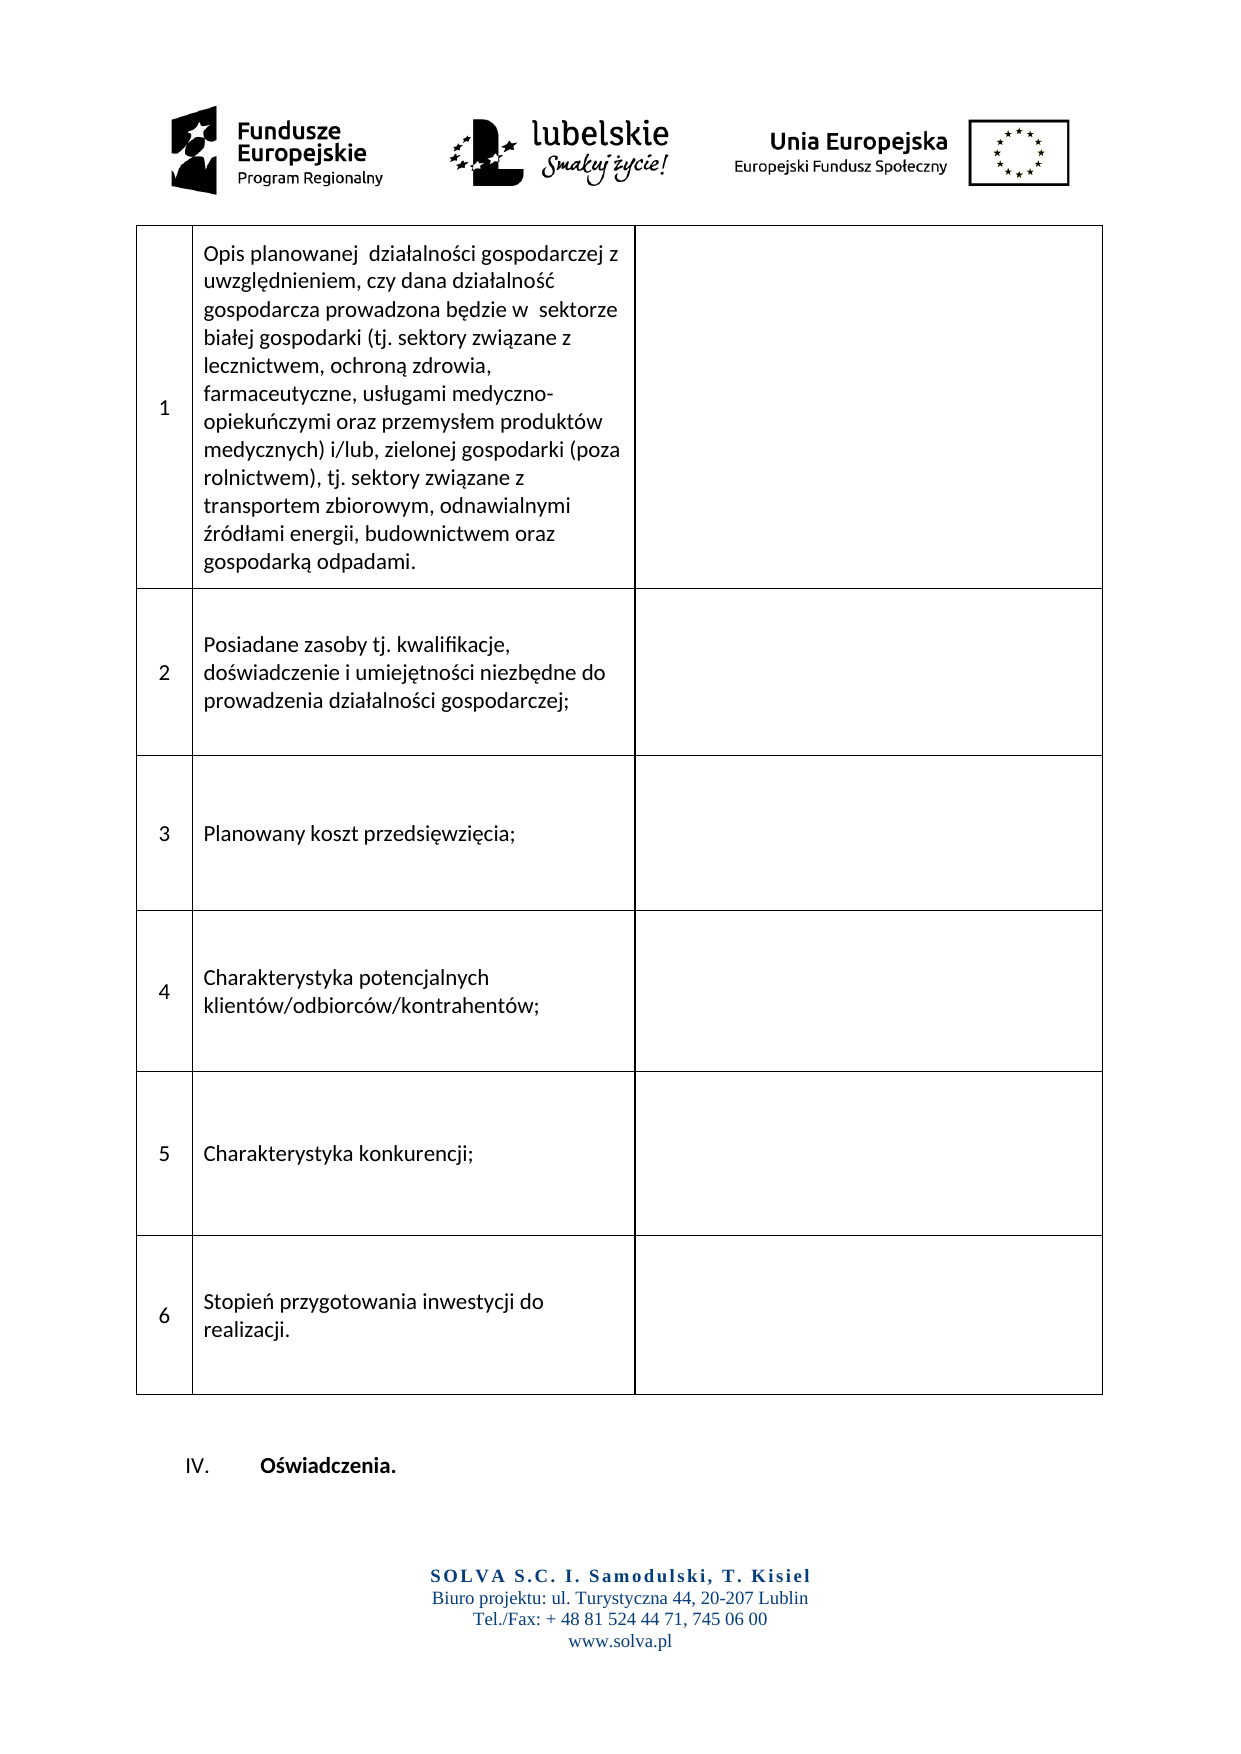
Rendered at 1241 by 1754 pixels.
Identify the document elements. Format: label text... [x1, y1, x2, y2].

table_cell 4 [137, 911, 192, 1071]
table_cell Charakterystyka konkurencji; [193, 1072, 634, 1234]
table_cell Charakterystyka potencjalnych klientów/odbiorców/kontrahentów; [193, 911, 634, 1071]
table_cell [636, 1072, 1102, 1234]
table_cell [636, 1236, 1102, 1394]
table_cell [636, 589, 1102, 755]
table_cell [636, 756, 1102, 910]
table_cell [636, 911, 1102, 1071]
table_cell 1 [137, 226, 192, 588]
table_cell Opis planowanej działalności gospodarczej z uwzględnieniem, czy dana działalność gospodarcza prowadzona będzie w sektorze białej gospodarki (tj. sektory związane z lecznictwem, ochroną zdrowia, farmaceutyczne, usługami medyczno-opiekuńczymi oraz przemysłem produktów medycznych) i/lub, zielonej gospodarki (poza rolnictwem), tj. sektory związane z transportem zbiorowym, odnawialnymi źródłami energii, budownictwem oraz gospodarką odpadami. [193, 226, 634, 588]
table_cell 2 [137, 589, 192, 755]
table_cell 5 [137, 1072, 192, 1234]
table_cell Planowany koszt przedsięwzięcia; [193, 756, 634, 910]
table_cell 3 [137, 756, 192, 910]
list Oświadczenia. [185, 1451, 1093, 1479]
picture [147, 73, 1093, 225]
table_cell Stopień przygotowania inwestycji do realizacji. [193, 1236, 634, 1394]
table_cell [636, 226, 1102, 588]
table_cell 6 [137, 1236, 192, 1394]
table_cell Posiadane zasoby tj. kwalifikacje, doświadczenie i umiejętności niezbędne do prowadzenia działalności gospodarczej; [193, 589, 634, 755]
